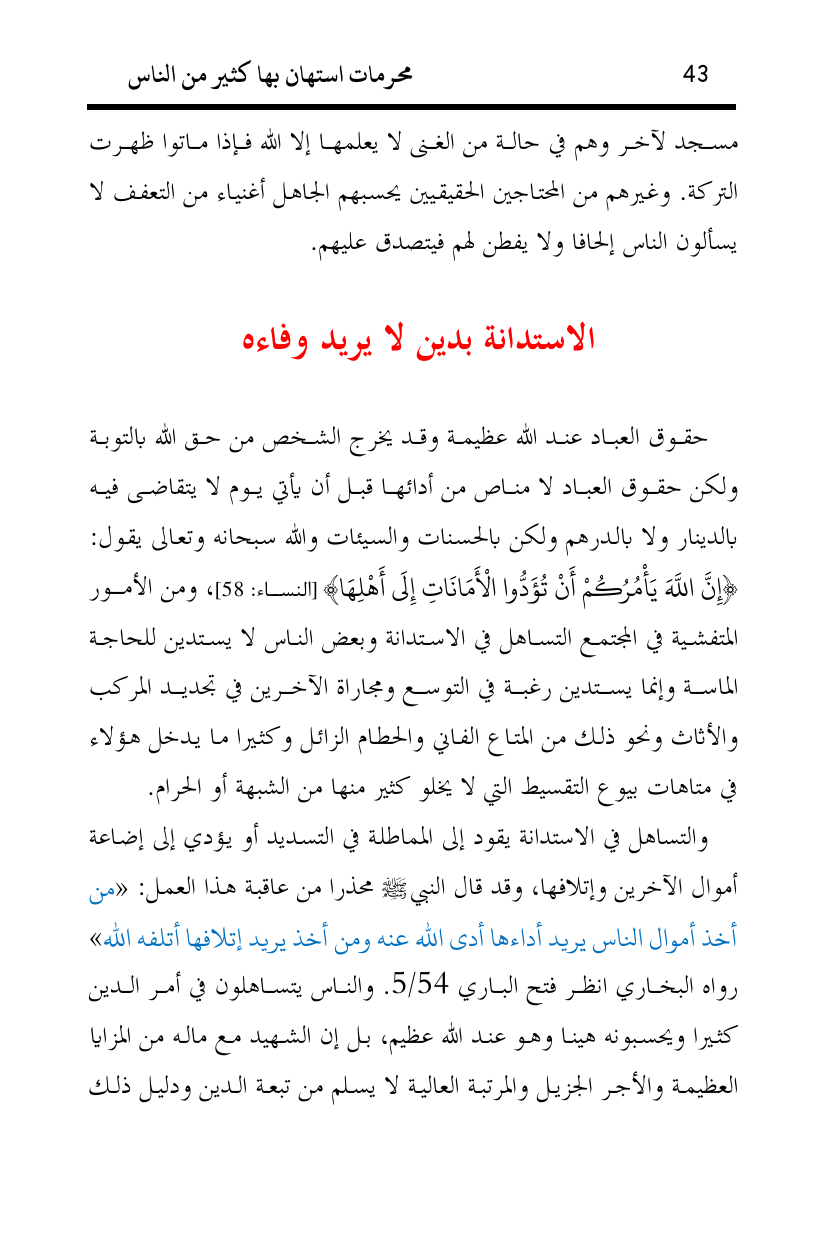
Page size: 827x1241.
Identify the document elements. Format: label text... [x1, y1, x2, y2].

text الاستدانة بدين لا يريد وفاءه [89, 306, 738, 376]
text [89, 119, 738, 268]
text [89, 813, 738, 1112]
text حقوق العباد عند الله عظيمة وقد يخرج الشخص من حق الله بالتوبة ولكن حقوق العباد لا مناص من أدائها قبل أن يأتي يوم لا يتقاضى فيه بالدينار ولا بالدرهم ولكن بالحسنات والسيئات والله سبحانه وتعالى يقول: ﴿إِنَّ اللَّهَ يَأْمُرُكُمْ أَنْ تُؤَدُّوا الْأَمَانَاتِ إِلَى أَهْلِهَا﴾ [النساء: 58]، ومن الأمور المتفشية في المجتمع التساهل في الاستدانة وبعض الناس لا يستدين للحاجة الماسة وإنما يستدين رغبة في التوسع ومجاراة الآخرين في تجديد المركب والأثاث ونحو ذلك من المتاع الفاني والحطام الزائل وكثيرا ما يدخل هؤلاء في متاهات بيوع التقسيط التي لا يخلو كثير منها من الشبهة أو الحرام. [89, 413, 738, 813]
